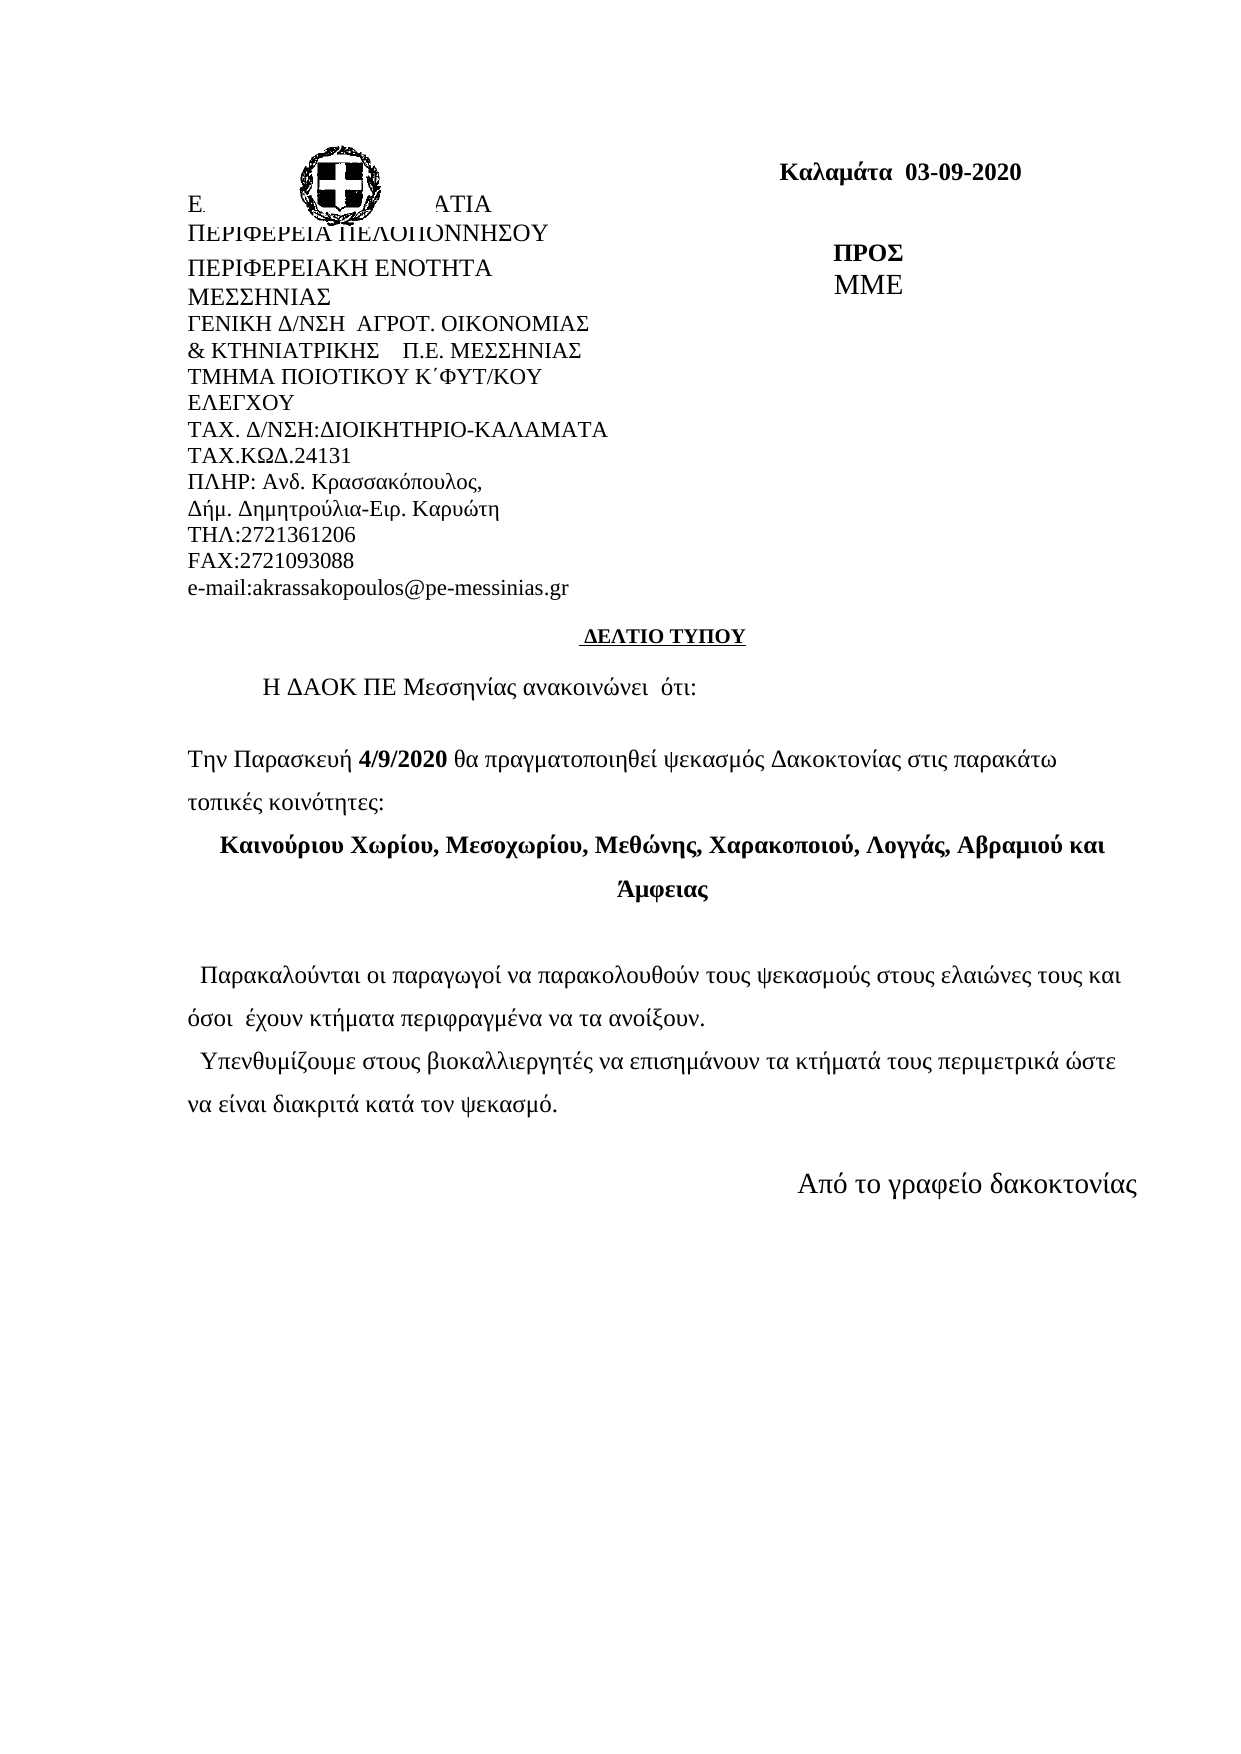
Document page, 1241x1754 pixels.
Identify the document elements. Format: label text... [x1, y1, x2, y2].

text Η ΔΑΟΚ ΠΕ Μεσσηνίας ανακοινώνει ότι: [187, 672, 1137, 701]
table_header ΕΛΛΗΝΙΚΗ ΔΗΜΟΚΡΑΤΙΑ ΠΕΡΙΦΕΡΕΙΑ ΠΕΛΟΠΟΝΝΗΣΟΥ ΠΕΡΙΦΕΡΕΙΑΚΗ ΕΝΟΤΗΤΑ ΜΕΣΣΗΝΙΑΣ ΓΕΝΙΚΗ Δ/ΝΣΗ ΑΓΡΟΤ. ΟΙΚΟΝΟΜΙΑΣ & ΚΤΗΝΙΑΤΡΙΚΗΣ Π.Ε. ΜΕΣΣΗΝΙΑΣ ΤΜΗΜΑ ΠΟΙΟΤΙΚΟΥ Κ΄ΦΥΤ/ΚΟΥ ΕΛΕΓΧΟΥ ΤΑΧ. Δ/ΝΣΗ:ΔΙΟΙΚΗΤΗΡΙΟ-ΚΑΛΑΜΑΤΑ ΤΑΧ.ΚΩΔ.24131 ΠΛΗΡ: Ανδ. Κρασσακόπουλος, Δήμ. Δημητρούλια-Ειρ. Καρυώτη ΤΗΛ:2721361206 FAX:2721093088 e-mail:akrassakopoulos@pe-messinias.gr [176, 133, 631, 600]
text Tην Παρασκευή 4/9/2020 θα πραγματοποιηθεί ψεκασμός Δακοκτονίας στις παρακάτω τοπικές κοινότητες: [187, 744, 1137, 816]
text Υπενθυμίζουμε στους βιοκαλλιεργητές να επισημάνουν τα κτήματά τους περιμετρικά ώστε να είναι διακριτά κατά τον ψεκασμό. [187, 1046, 1137, 1118]
text Από το γραφείο δακοκτονίας [187, 1166, 1137, 1199]
text Καινούριου Χωρίου, Μεσοχωρίου, Μεθώνης, Χαρακοποιού, Λογγάς, Αβραμιού και Άμφειας [187, 831, 1137, 902]
text Παρακαλούνται οι παραγωγοί να παρακολουθούν τους ψεκασμούς στους ελαιώνες τους και όσοι έχουν κτήματα περιφραγμένα να τα ανοίξουν. [187, 960, 1137, 1032]
picture [204, 132, 436, 227]
text ΔΕΛΤΙΟ ΤΥΠΟΥ [187, 624, 1137, 648]
table_header Καλαμάτα 03-09-2020 ΠΡΟΣ MME [631, 133, 1106, 600]
